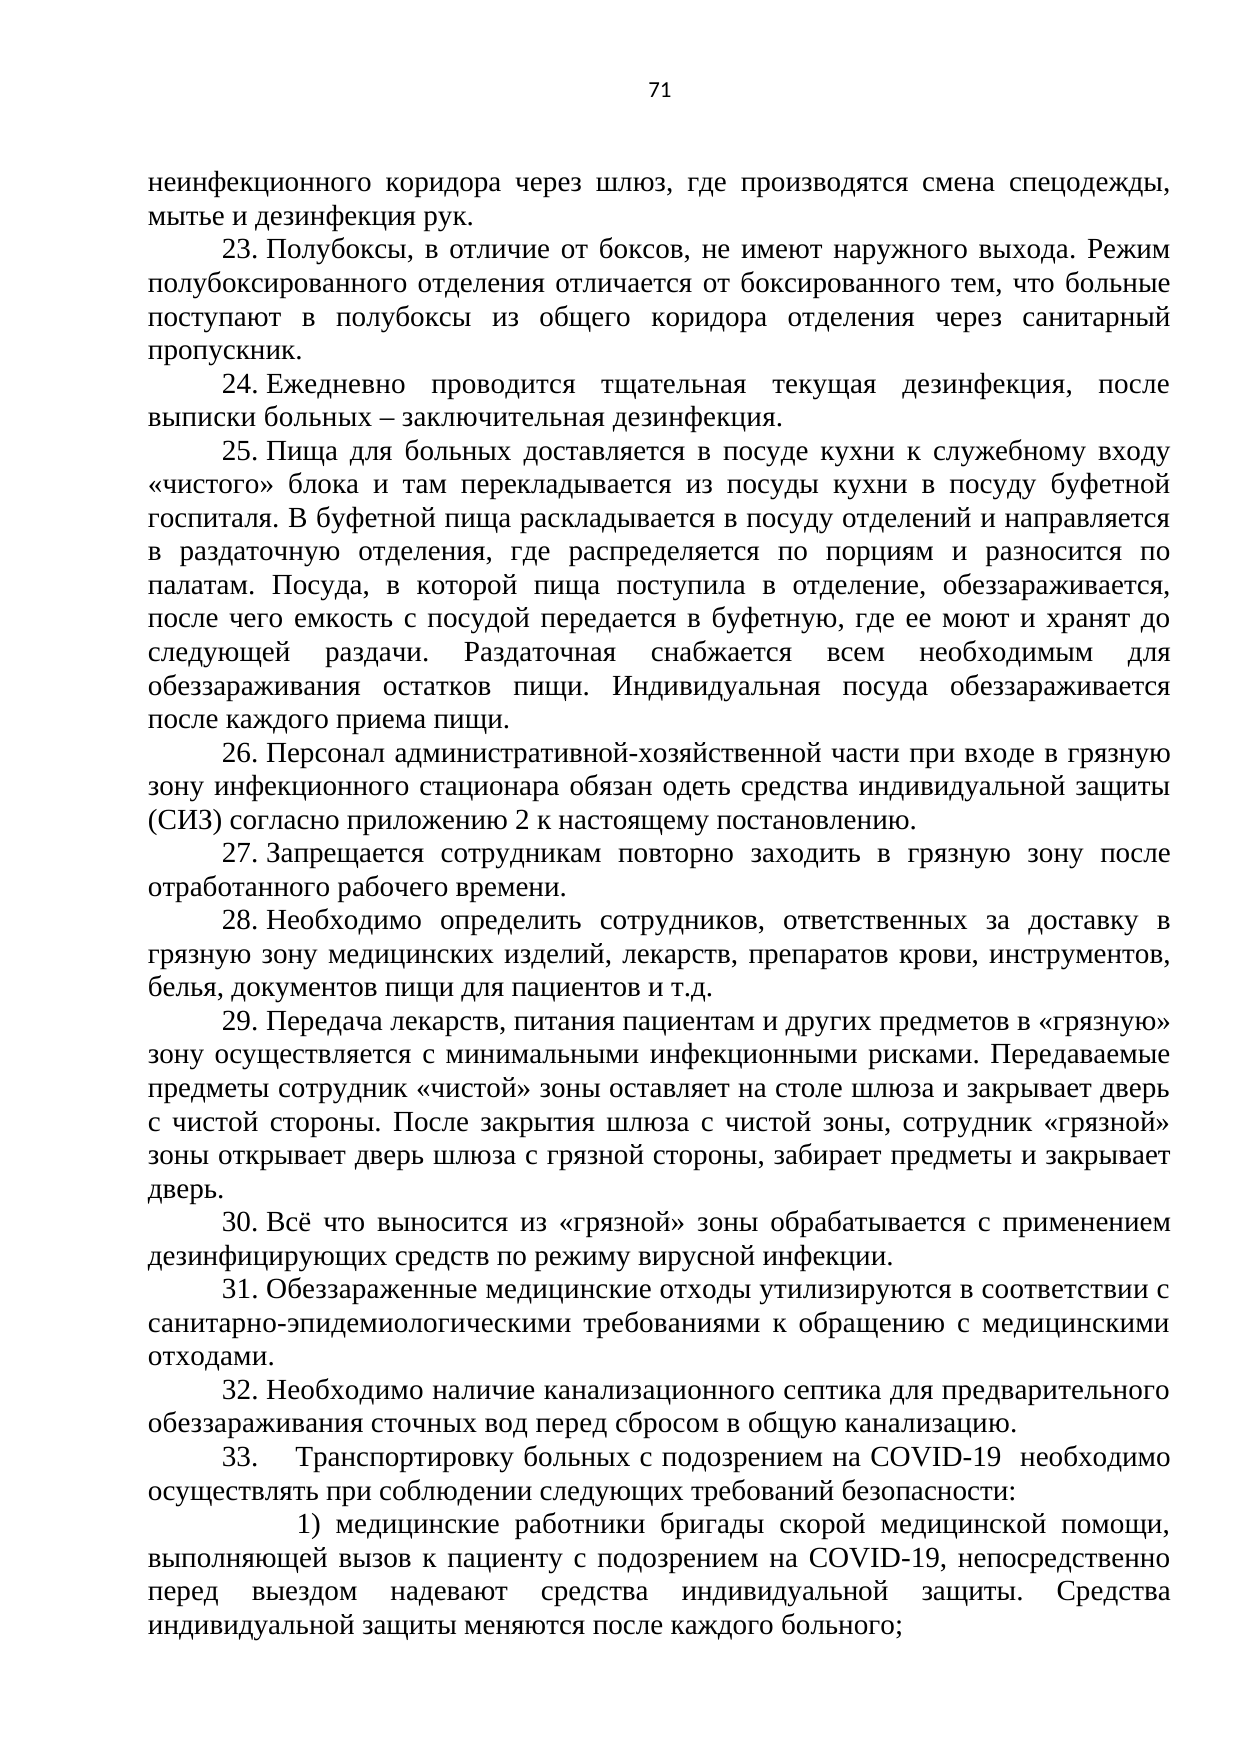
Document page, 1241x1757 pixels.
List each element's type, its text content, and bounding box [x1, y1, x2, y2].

list Необходимо наличие канализационного септика для предварительного обеззараживания сточных вод перед сбросом в общую канализацию. [148, 1372, 1171, 1439]
list Транспортировку больных с подозрением на COVID-19 необходимо осуществлять при соблюдении следующих требований безопасности: [148, 1439, 1171, 1506]
list Персонал административной-хозяйственной части при входе в грязную зону инфекционного стационара обязан одеть средства индивидуальной защиты (СИЗ) согласно приложению 2 к настоящему постановлению. [148, 735, 1171, 835]
text 1) медицинские работники бригады скорой медицинской помощи, выполняющей вызов к пациенту с подозрением на COVID-19, непосредственно перед выездом надевают средства индивидуальной защиты. Средства индивидуальной защиты меняются после каждого больного; [148, 1506, 1171, 1640]
list Обеззараженные медицинские отходы утилизируются в соответствии с санитарно-эпидемиологическими требованиями к обращению с медицинскими отходами. [148, 1271, 1171, 1372]
list Передача лекарств, питания пациентам и других предметов в «грязную» зону осуществляется с минимальными инфекционными рисками. Передаваемые предметы сотрудник «чистой» зоны оставляет на столе шлюза и закрывает дверь с чистой стороны. После закрытия шлюза с чистой зоны, сотрудник «грязной» зоны открывает дверь шлюза с грязной стороны, забирает предметы и закрывает дверь. [148, 1003, 1171, 1204]
list Ежедневно проводится тщательная текущая дезинфекция, после выписки больных – заключительная дезинфекция. [148, 366, 1171, 433]
list Полубоксы, в отличие от боксов, не имеют наружного выхода. Режим полубоксированного отделения отличается от боксированного тем, что больные поступают в полубоксы из общего коридора отделения через санитарный пропускник. [148, 232, 1171, 366]
list Пища для больных доставляется в посуде кухни к служебному входу «чистого» блока и там перекладывается из посуды кухни в посуду буфетной госпиталя. В буфетной пища раскладывается в посуду отделений и направляется в раздаточную отделения, где распределяется по порциям и разносится по палатам. Посуда, в которой пища поступила в отделение, обеззараживается, после чего емкость с посудой передается в буфетную, где ее моют и хранят до следующей раздачи. Раздаточная снабжается всем необходимым для обеззараживания остатков пищи. Индивидуальная посуда обеззараживается после каждого приема пищи. [148, 433, 1171, 735]
list Необходимо определить сотрудников, ответственных за доставку в грязную зону медицинских изделий, лекарств, препаратов крови, инструментов, белья, документов пищи для пациентов и т.д. [148, 902, 1171, 1003]
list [148, 164, 1171, 232]
list Запрещается сотрудникам повторно заходить в грязную зону после отработанного рабочего времени. [148, 835, 1171, 902]
list Всё что выносится из «грязной» зоны обрабатывается с применением дезинфицирующих средств по режиму вирусной инфекции. [148, 1204, 1171, 1271]
